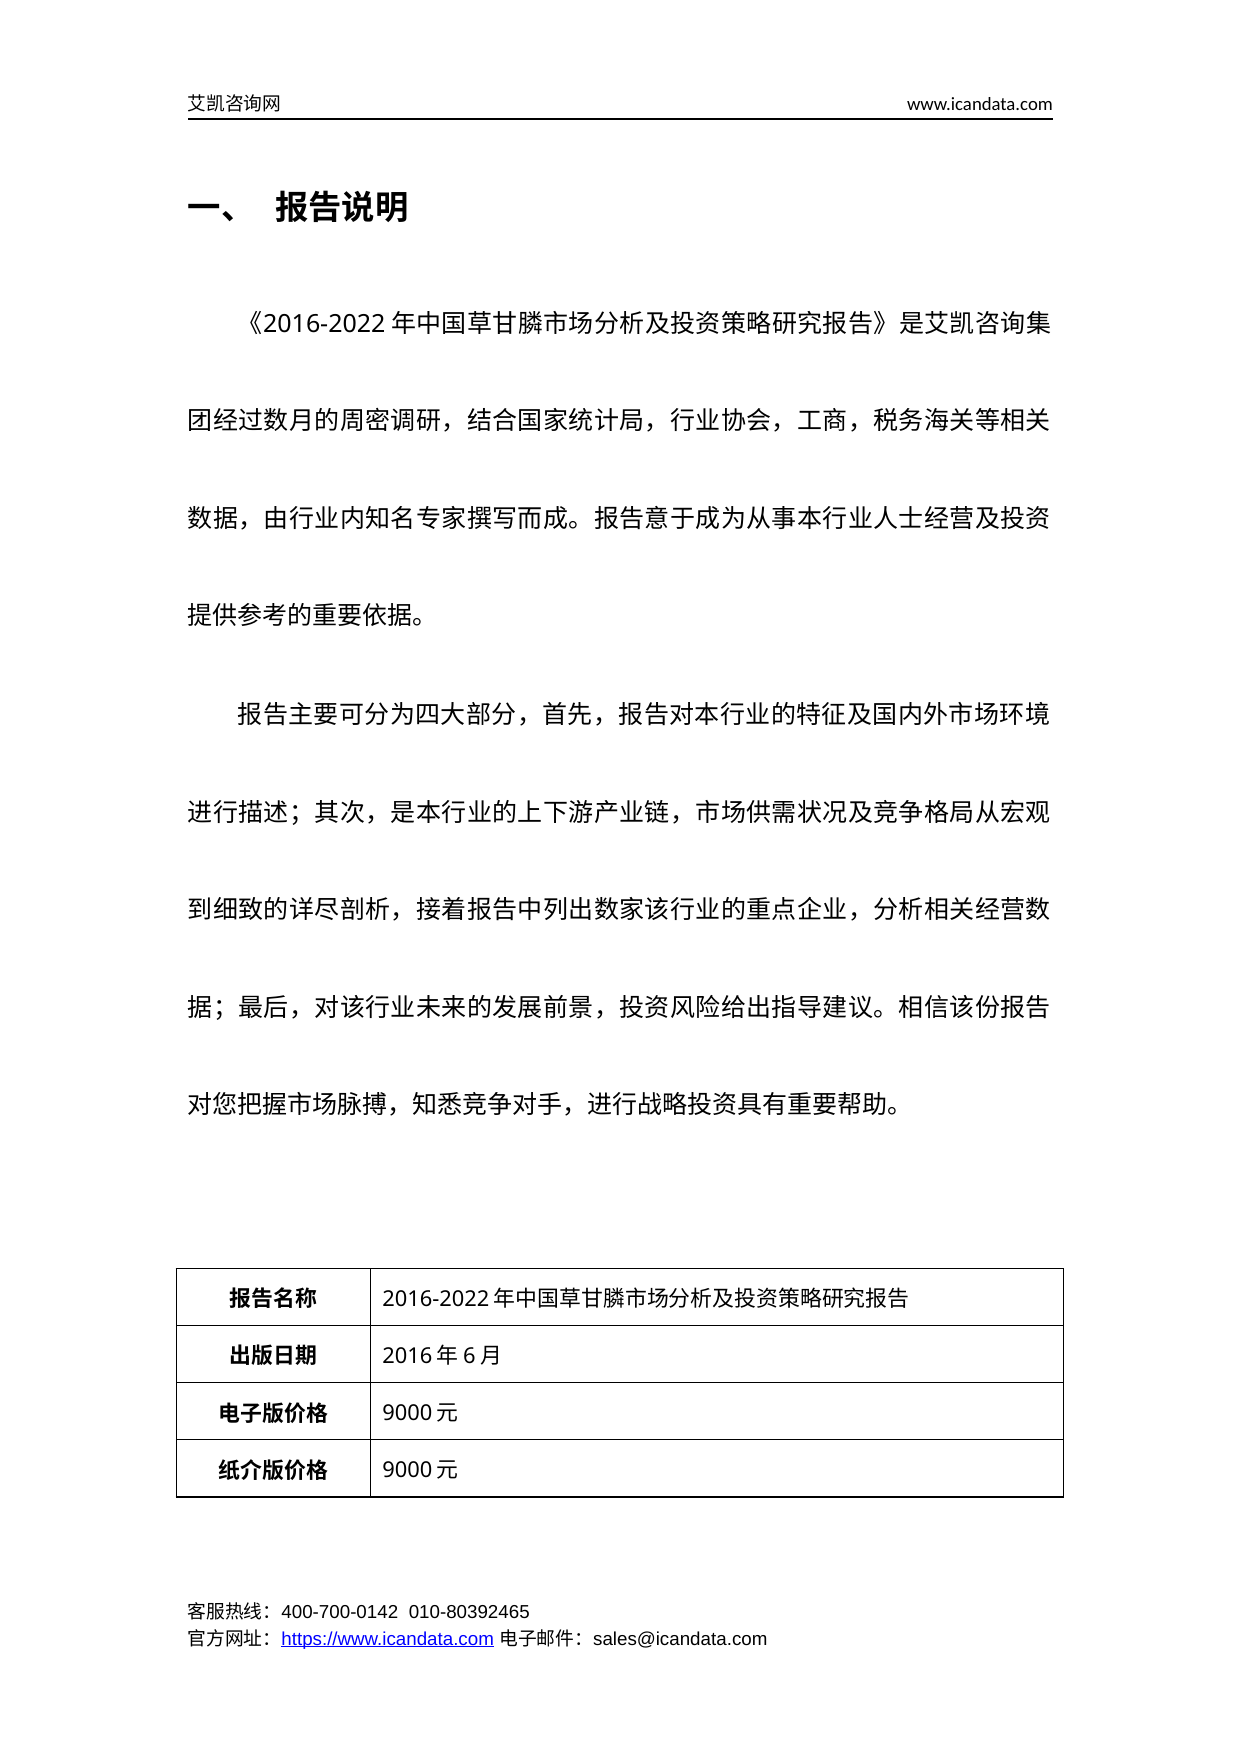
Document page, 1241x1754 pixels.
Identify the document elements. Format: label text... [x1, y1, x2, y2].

table_cell 9000元 [371, 1440, 1063, 1496]
text 报告主要可分为四大部分，首先，报告对本行业的特征及国内外市场环境进行描述；其次，是本行业的上下游产业链，市场供需状况及竞争格局从宏观到细致的详尽剖析，接着报告中列出数家该行业的重点企业，分析相关经营数据；最后，对该行业未来的发展前景，投资风险给出指导建议。相信该份报告对您把握市场脉搏，知悉竞争对手，进行战略投资具有重要帮助。 [187, 681, 1053, 1136]
subtitle 报告说明 [187, 172, 1053, 237]
table_cell 电子版价格 [177, 1383, 370, 1439]
text 《2016-2022年中国草甘膦市场分析及投资策略研究报告》是艾凯咨询集团经过数月的周密调研，结合国家统计局，行业协会，工商，税务海关等相关数据，由行业内知名专家撰写而成。报告意于成为从事本行业人士经营及投资提供参考的重要依据。 [187, 289, 1053, 646]
table_header 2016-2022年中国草甘膦市场分析及投资策略研究报告 [371, 1269, 1063, 1325]
table_cell 出版日期 [177, 1326, 370, 1382]
table_header 报告名称 [177, 1269, 370, 1325]
table_cell 9000元 [371, 1383, 1063, 1439]
table_cell 纸介版价格 [177, 1440, 370, 1496]
table_cell 2016年6月 [371, 1326, 1063, 1382]
